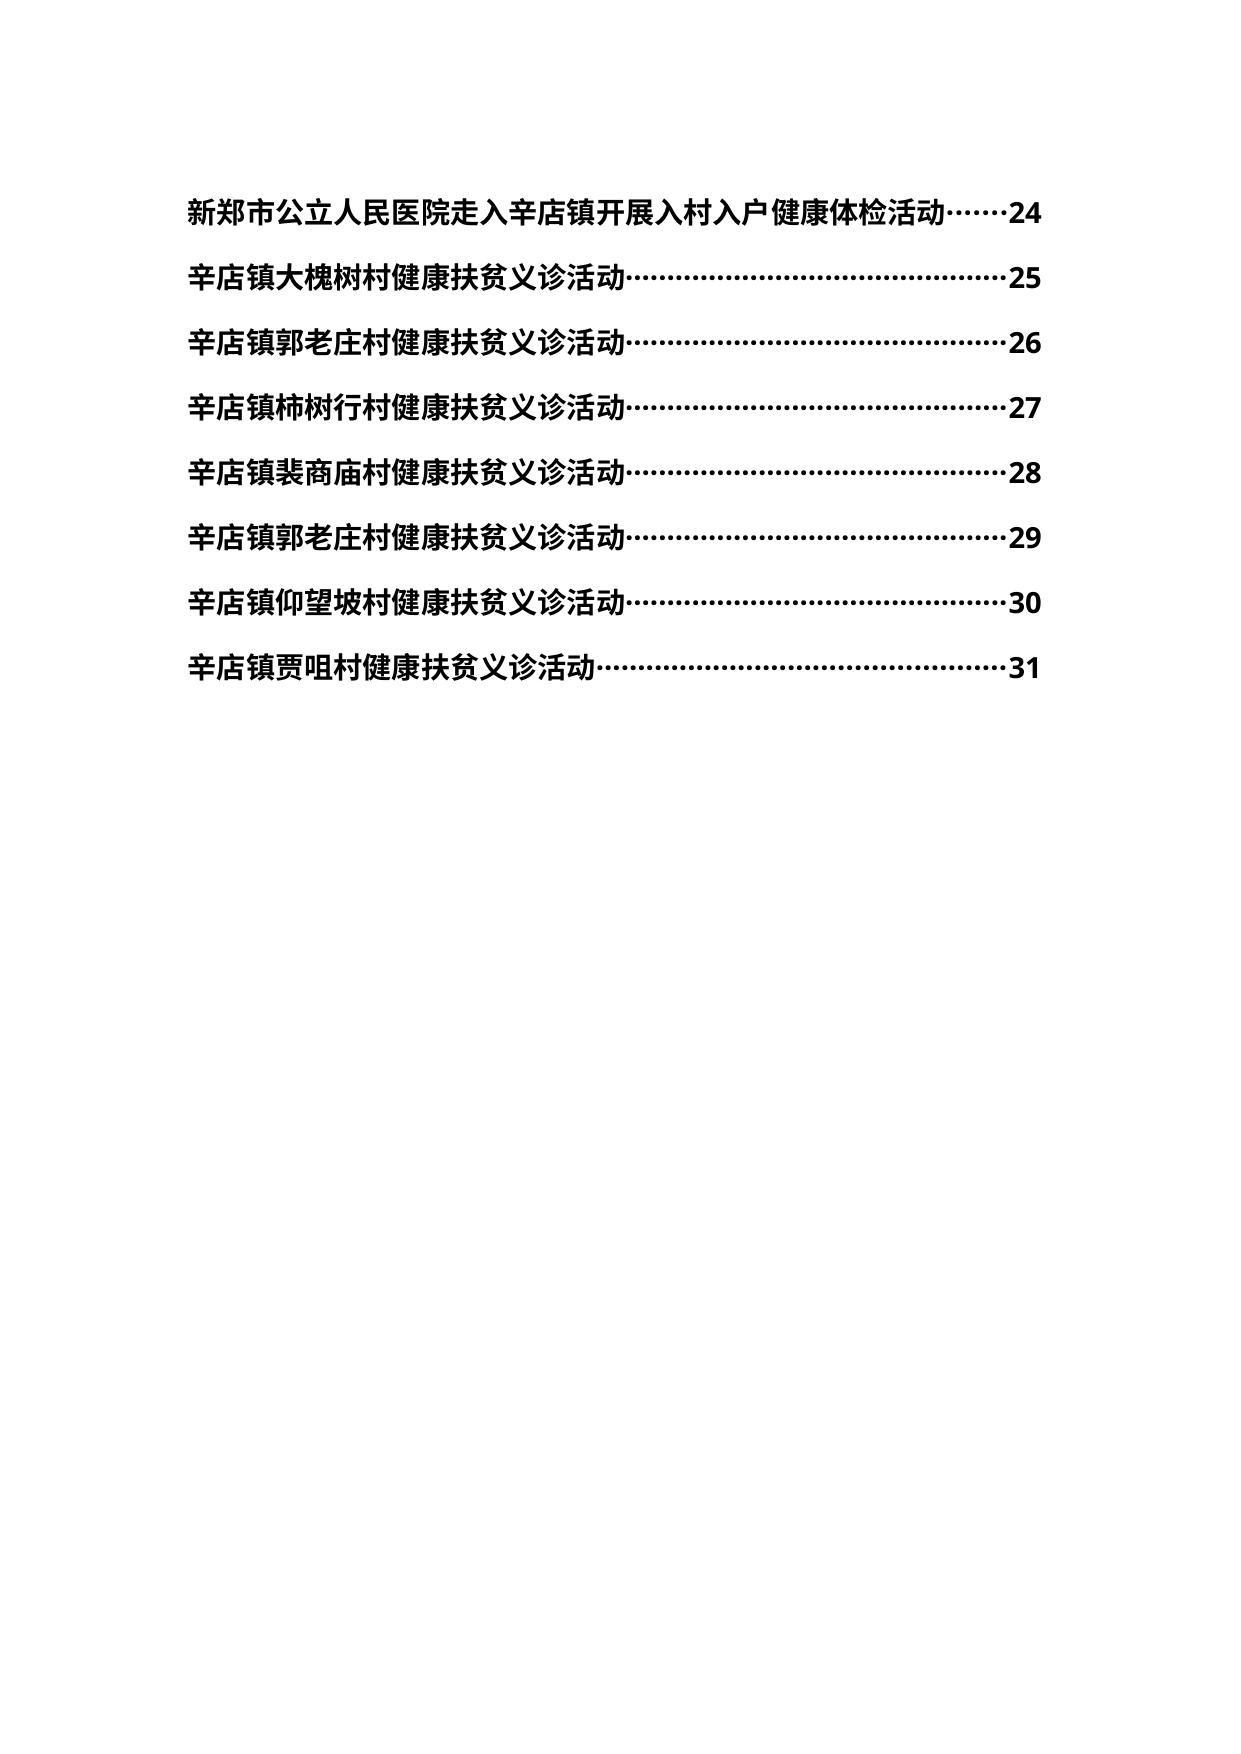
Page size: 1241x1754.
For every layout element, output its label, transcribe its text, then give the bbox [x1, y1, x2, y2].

text 辛店镇仰望坡村健康扶贫义诊活动 30 [187, 568, 1053, 633]
text 辛店镇郭老庄村健康扶贫义诊活动 26 [187, 308, 1053, 373]
text 辛店镇裴商庙村健康扶贫义诊活动 28 [187, 438, 1053, 503]
text 新郑市公立人民医院走入辛店镇开展入村入户健康体检活动 24 [187, 178, 1053, 243]
text 辛店镇郭老庄村健康扶贫义诊活动 29 [187, 503, 1053, 568]
text 辛店镇贾咀村健康扶贫义诊活动 31 [187, 633, 1053, 698]
text 辛店镇柿树行村健康扶贫义诊活动 27 [187, 373, 1053, 438]
text 辛店镇大槐树村健康扶贫义诊活动 25 [187, 243, 1053, 308]
